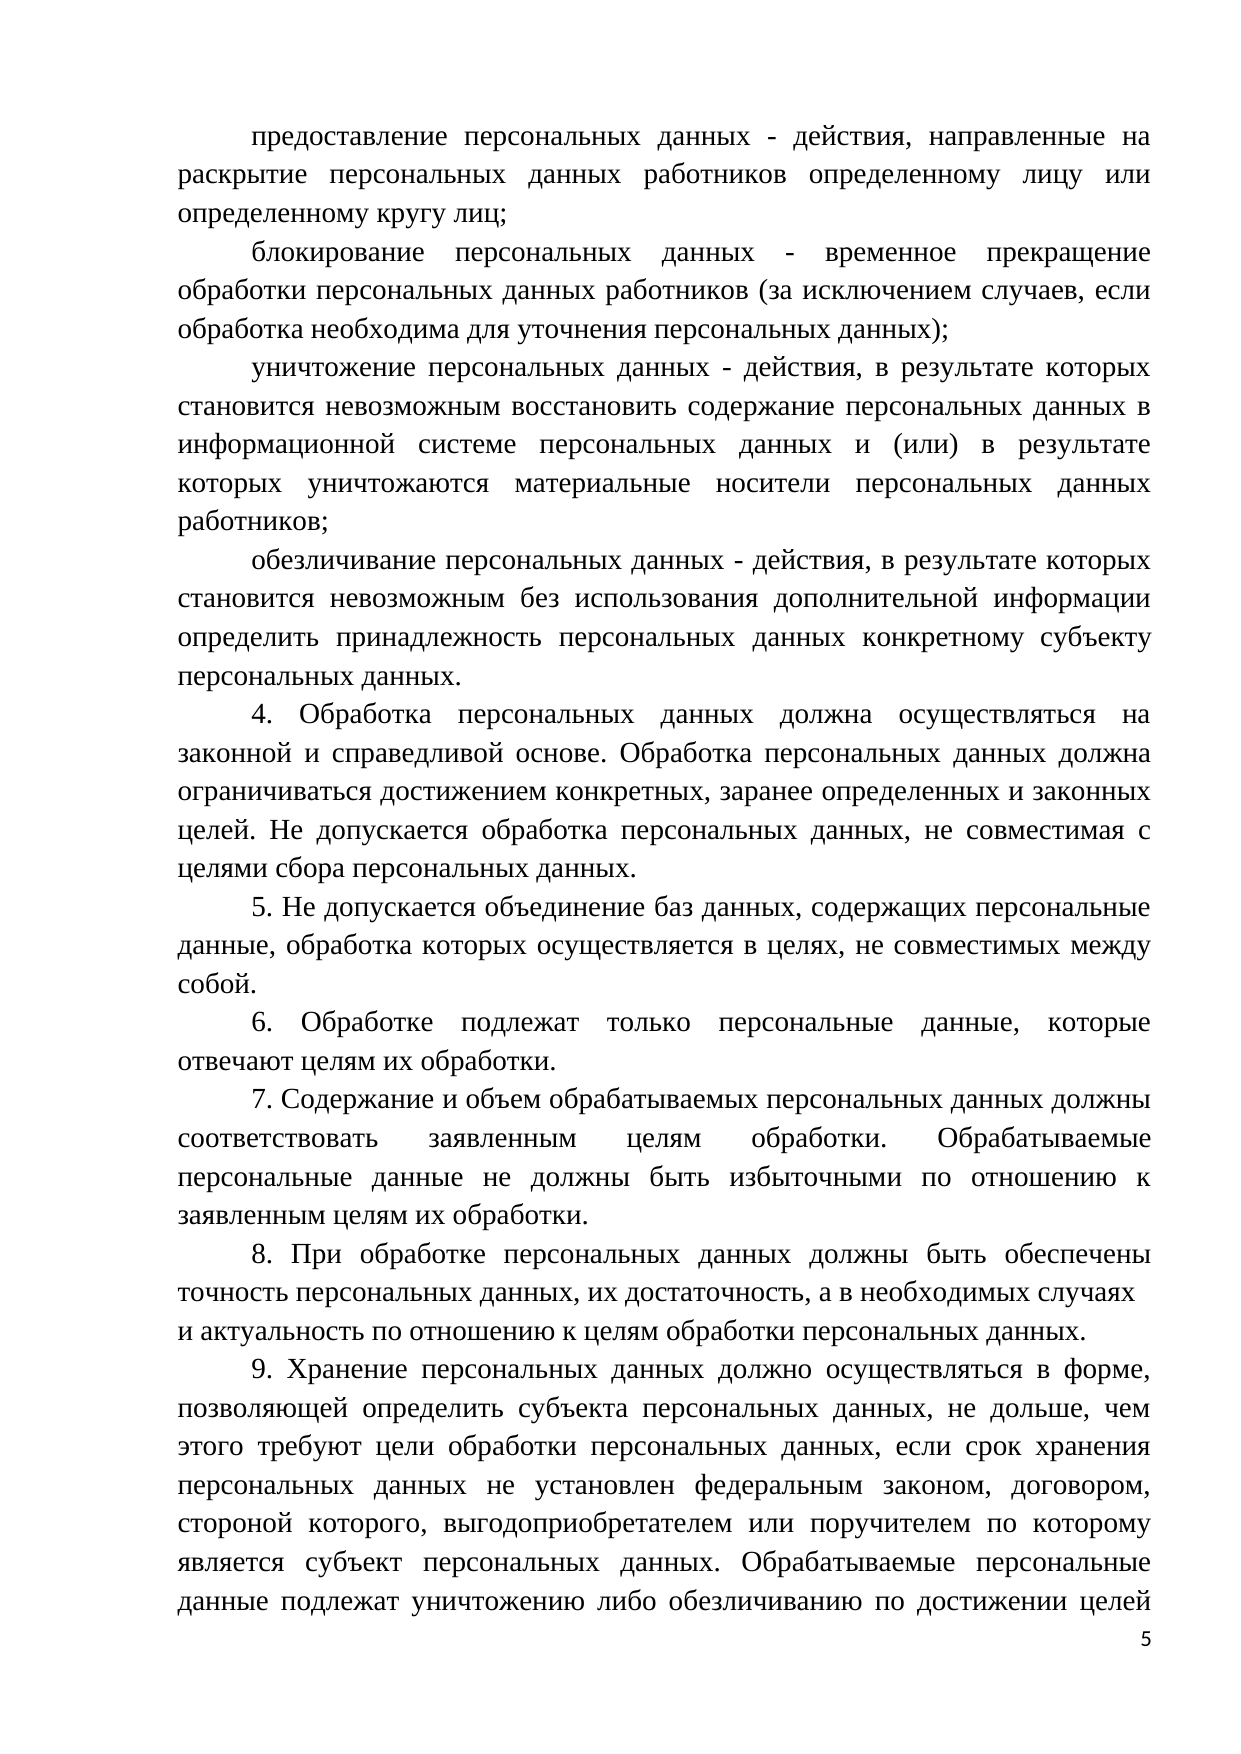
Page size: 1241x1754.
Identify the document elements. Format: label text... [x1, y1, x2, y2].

text уничтожение персональных данных - действия, в результате которых становится невозможным восстановить содержание персональных данных в информационной системе персональных данных и (или) в результате которых уничтожаются материальные носители персональных данных работников; [177, 349, 1152, 537]
text 7. Содержание и объем обрабатываемых персональных данных должны соответствовать заявленным целям обработки. Обрабатываемые персональные данные не должны быть избыточными по отношению к заявленным целям их обработки. [177, 1082, 1152, 1231]
text 4. Обработка персональных данных должна осуществляться на законной и справедливой основе. Обработка персональных данных должна ограничиваться достижением конкретных, заранее определенных и законных целей. Не допускается обработка персональных данных, не совместимая с целями сбора персональных данных. [177, 696, 1152, 884]
text обезличивание персональных данных - действия, в результате которых становится невозможным без использования дополнительной информации определить принадлежность персональных данных конкретному субъекту персональных данных. [177, 542, 1152, 691]
text блокирование персональных данных - временное прекращение обработки персональных данных работников (за исключением случаев, если обработка необходима для уточнения персональных данных); [177, 234, 1152, 344]
text 8. При обработке персональных данных должны быть обеспечены точность персональных данных, их достаточность, а в необходимых случаях [177, 1236, 1152, 1308]
text и актуальность по отношению к целям обработки персональных данных. [177, 1313, 1152, 1346]
text 6. Обработке подлежат только персональные данные, которые отвечают целям их обработки. [177, 1004, 1152, 1077]
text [177, 1351, 1152, 1616]
text 5. Не допускается объединение баз данных, содержащих персональные данные, обработка которых осуществляется в целях, не совместимых между собой. [177, 889, 1152, 999]
text предоставление персональных данных - действия, направленные на раскрытие персональных данных работников определенному лицу или определенному кругу лиц; [177, 118, 1152, 229]
